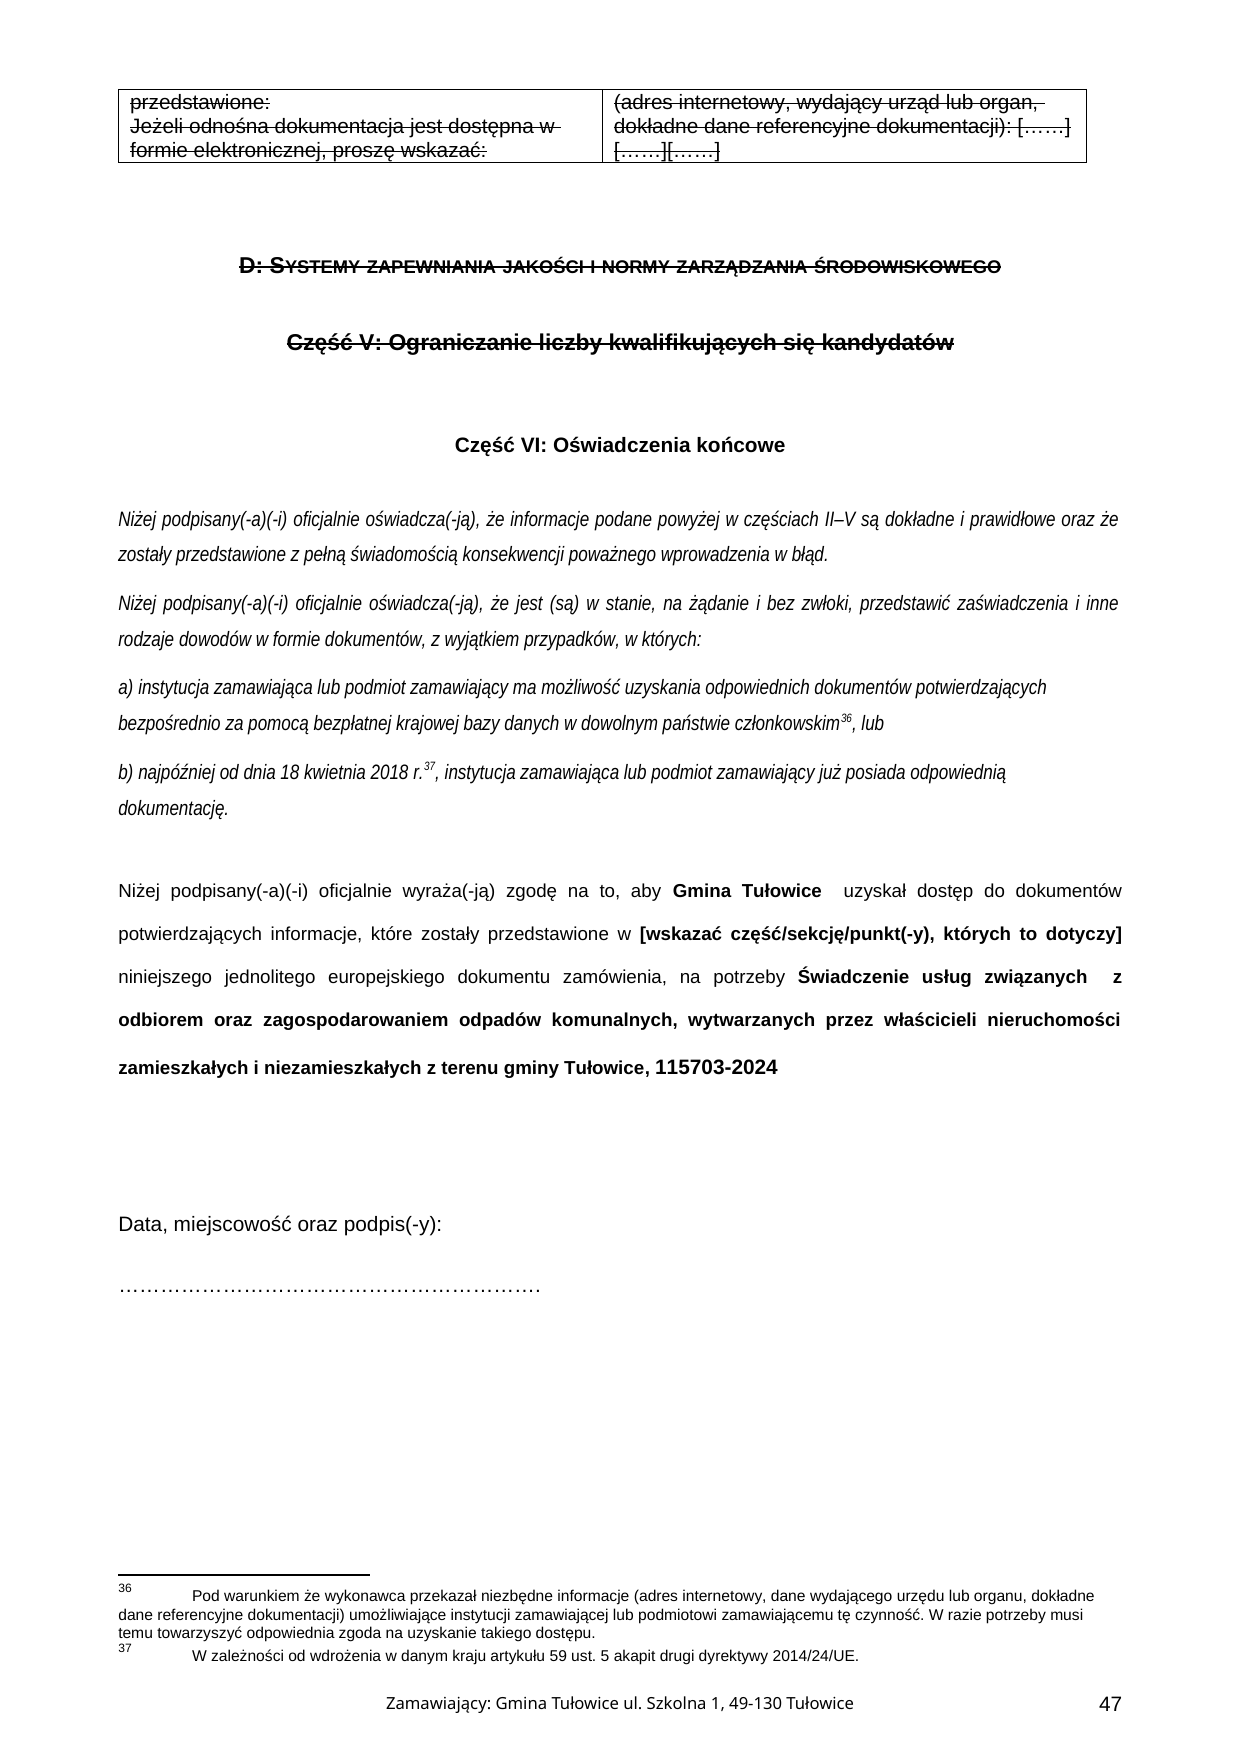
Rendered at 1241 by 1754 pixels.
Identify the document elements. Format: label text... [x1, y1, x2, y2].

text D: Systemy zapewniania jakości i normy zarządzania środowiskowego [118, 252, 1122, 278]
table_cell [603, 90, 1086, 162]
text ……………………………………………………. [118, 1273, 1122, 1297]
text Niżej podpisany(-a)(-i) oficjalnie oświadcza(-ją), że informacje podane powyżej w częściach II–V są dokładne i prawidłowe oraz że zostały przedstawione z pełną świadomością konsekwencji poważnego wprowadzenia w błąd. [118, 506, 1122, 566]
text Część VI: Oświadczenia końcowe [118, 433, 1122, 457]
text Data, miejscowość oraz podpis(-y): [118, 1174, 1122, 1236]
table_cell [119, 90, 602, 162]
text a) instytucja zamawiająca lub podmiot zamawiający ma możliwość uzyskania odpowiednich dokumentów potwierdzających bezpośrednio za pomocą bezpłatnej krajowej bazy danych w dowolnym państwie członkowskim, lub [118, 675, 1122, 735]
text Część V: Ograniczanie liczby kwalifikujących się kandydatów [118, 329, 1122, 355]
text Niżej podpisany(-a)(-i) oficjalnie wyraża(-ją) zgodę na to, aby Gmina Tułowice uzyskał dostęp do dokumentów potwierdzających informacje, które zostały przedstawione w [wskazać część/sekcję/punkt(-y), których to dotyczy] niniejszego jednolitego europejskiego dokumentu zamówienia, na potrzeby Świadczenie usług związanych z odbiorem oraz zagospodarowaniem odpadów komunalnych, wytwarzanych przez właścicieli nieruchomości zamieszkałych i niezamieszkałych z terenu gminy Tułowice, 115703-2024 [118, 880, 1122, 1079]
text b) najpóźniej od dnia 18 kwietnia 2018 r., instytucja zamawiająca lub podmiot zamawiający już posiada odpowiednią dokumentację. [118, 759, 1122, 819]
text Niżej podpisany(-a)(-i) oficjalnie oświadcza(-ją), że jest (są) w stanie, na żądanie i bez zwłoki, przedstawić zaświadczenia i inne rodzaje dowodów w formie dokumentów, z wyjątkiem przypadków, w których: [118, 591, 1122, 651]
